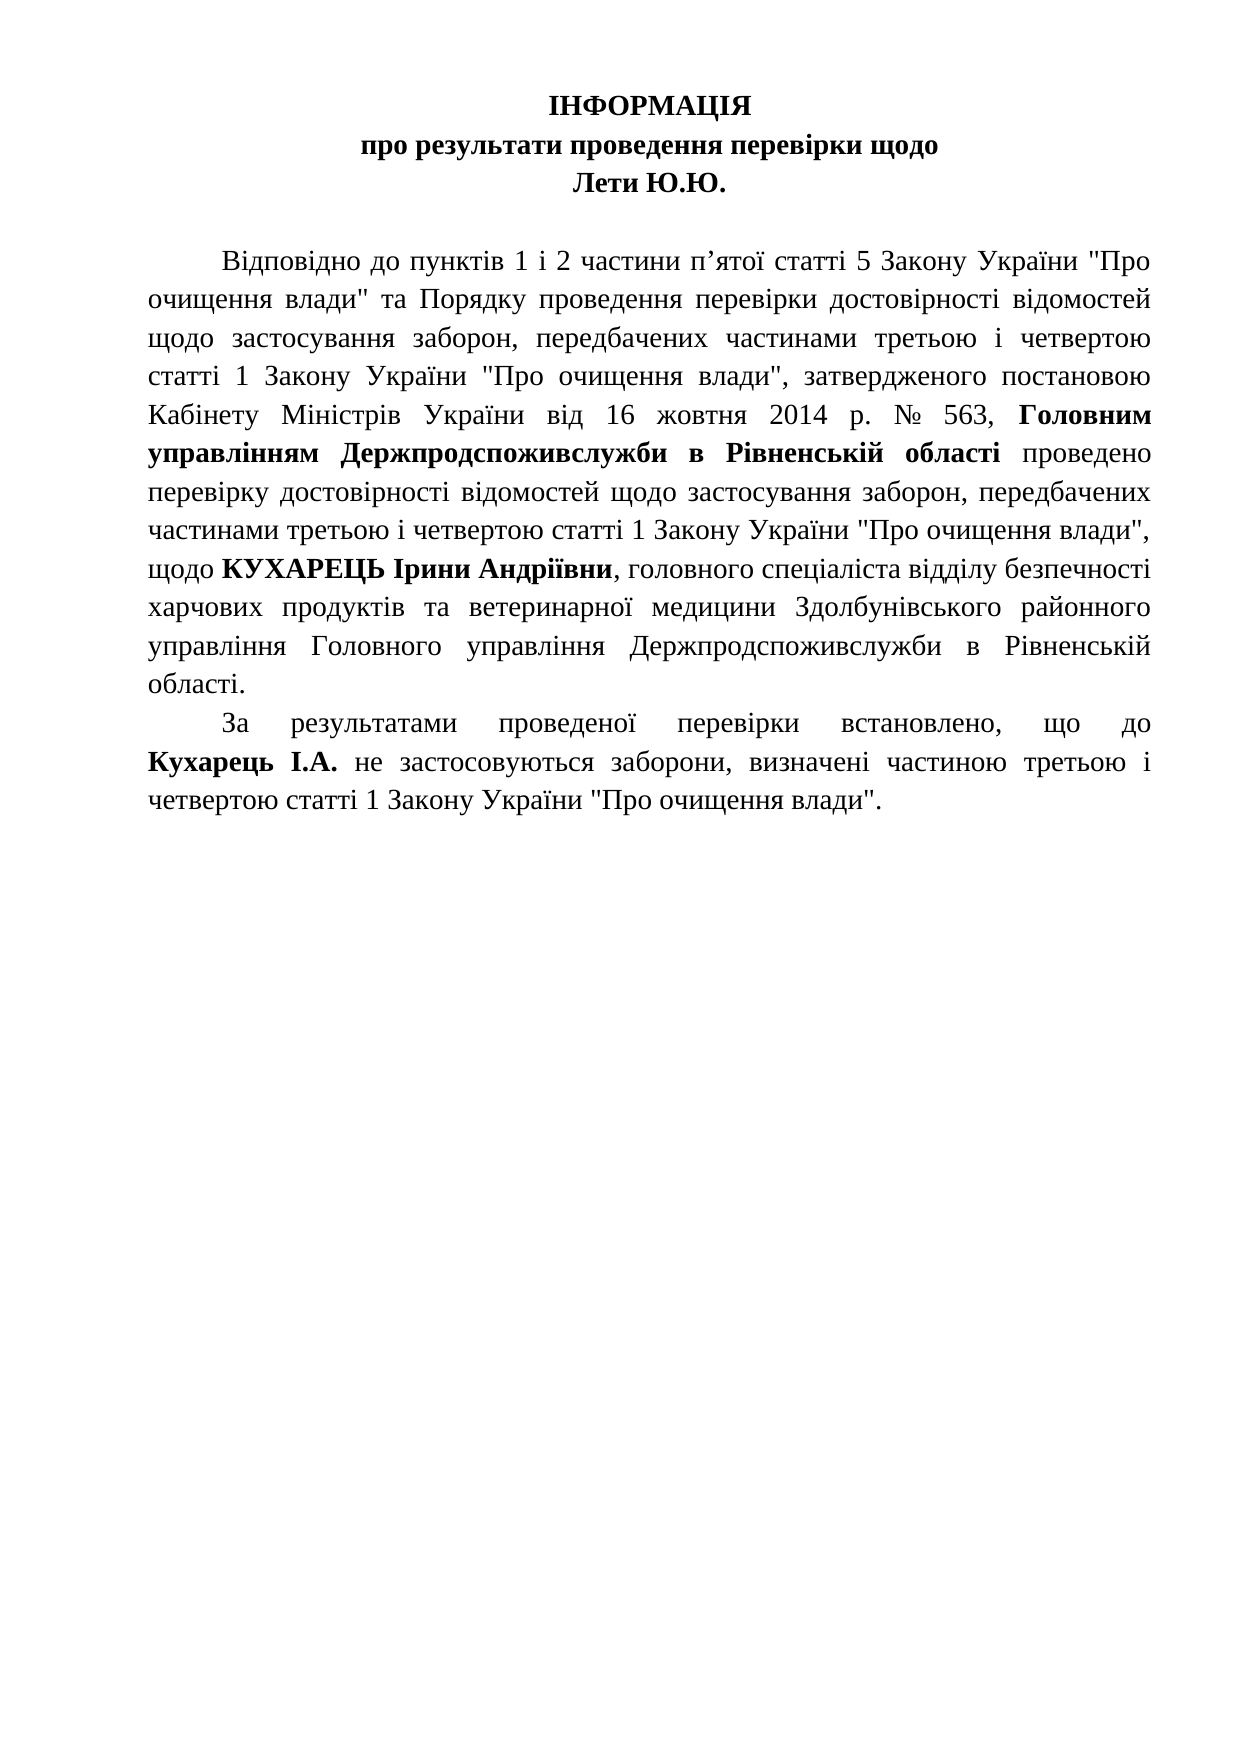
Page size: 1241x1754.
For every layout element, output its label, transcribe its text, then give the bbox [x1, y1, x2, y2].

text про результати проведення перевірки щодо [148, 127, 1152, 161]
text ІНФОРМАЦІЯ [148, 88, 1152, 122]
text За результатами проведеної перевірки встановлено, що до Кухарець І.А. не застосовуються заборони, визначені частиною третьою і четвертою статті 1 Закону України "Про очищення влади". [148, 705, 1152, 816]
text Лети Ю.Ю. [148, 166, 1152, 199]
text Відповідно до пунктів 1 і 2 частини п’ятої статті 5 Закону України "Про очищення влади" та Порядку проведення перевірки достовірності відомостей щодо застосування заборон, передбачених частинами третьою і четвертою статті 1 Закону України "Про очищення влади", затвердженого постановою Кабінету Міністрів України від 16 жовтня 2014 р. № 563, Головним управлінням Держпродспоживслужби в Рівненській області проведено перевірку достовірності відомостей щодо застосування заборон, передбачених частинами третьою і четвертою статті 1 Закону України "Про очищення влади", щодо КУХАРЕЦЬ Ірини Андріївни, головного спеціаліста відділу безпечності харчових продуктів та ветеринарної медицини Здолбунівського районного управління Головного управління Держпродспоживслужби в Рівненській області. [148, 243, 1152, 700]
